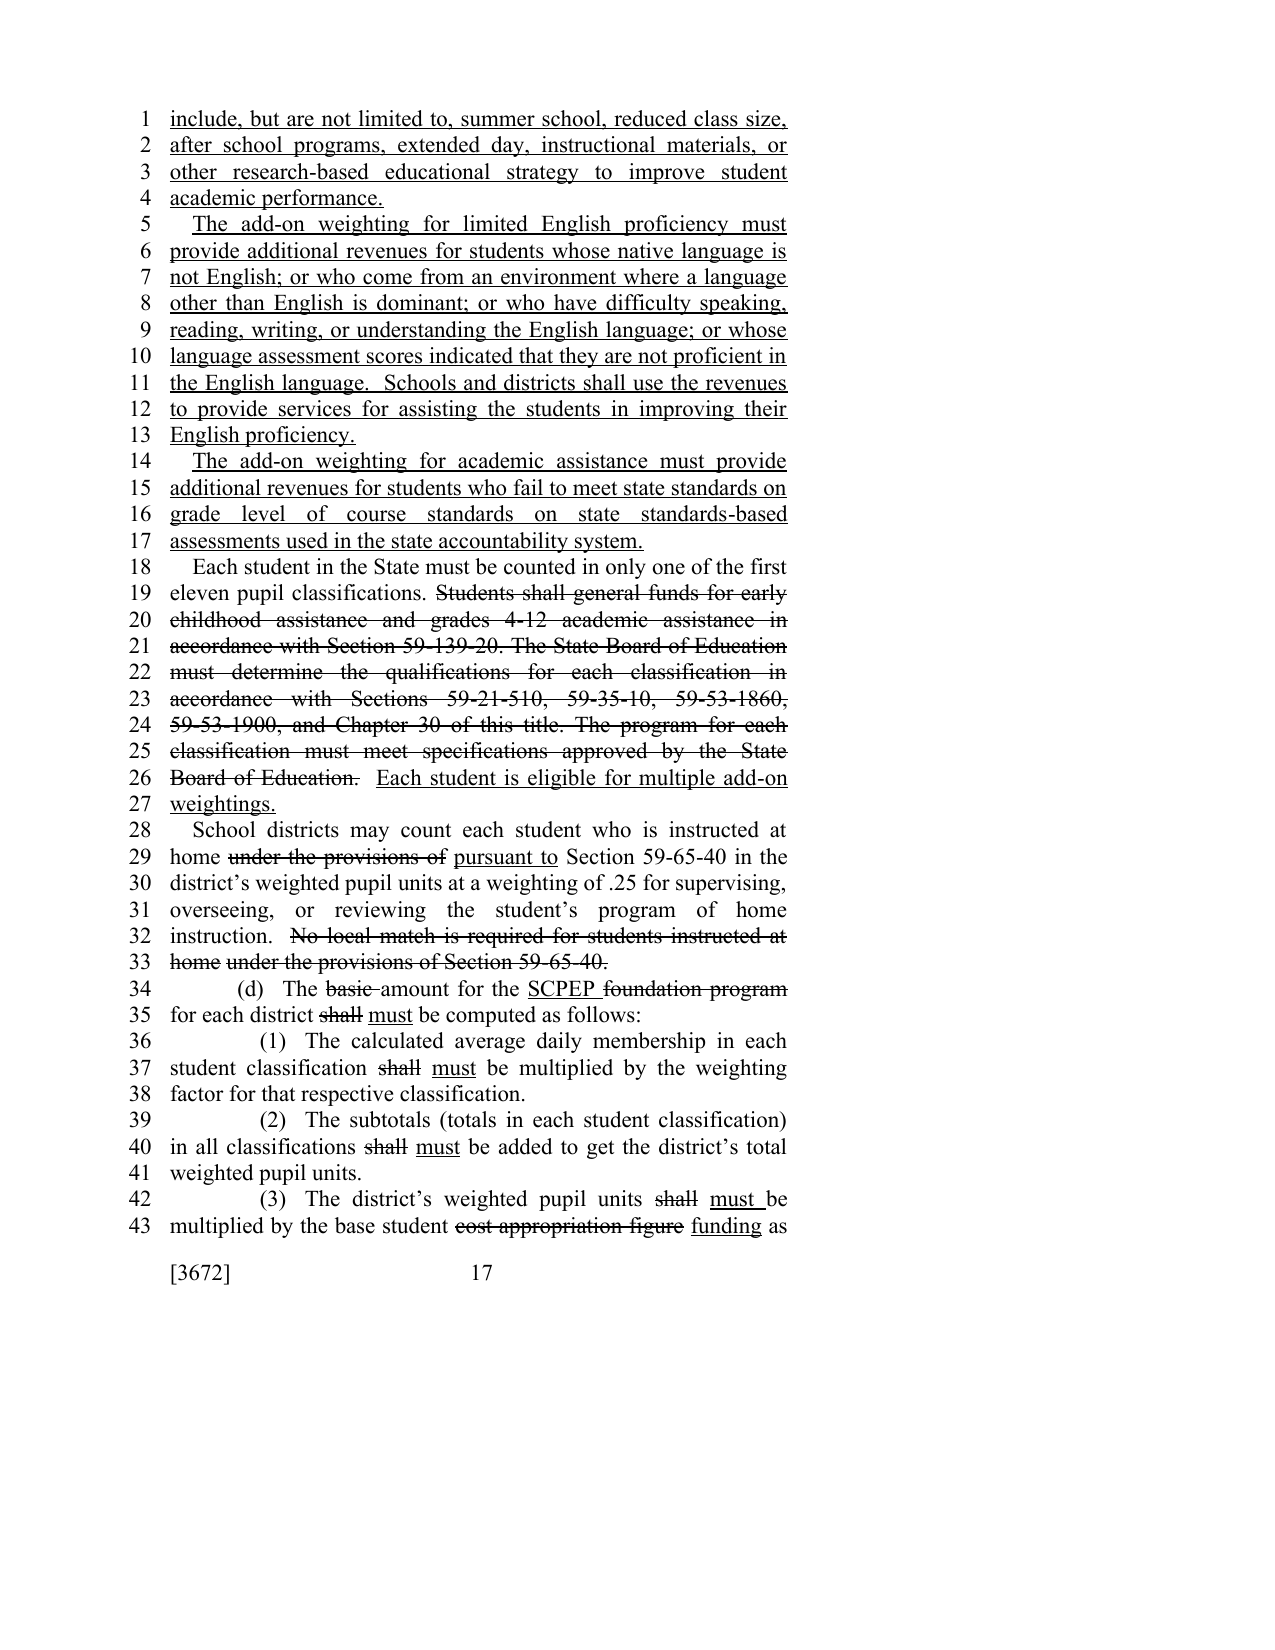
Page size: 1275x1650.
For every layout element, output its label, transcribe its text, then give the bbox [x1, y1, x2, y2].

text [169, 1186, 787, 1238]
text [169, 129, 787, 154]
text (1) The calculated average daily membership in each student classification shall must be multiplied by the weighting factor for that respective classification. [169, 1027, 787, 1106]
text The add-on weighting for academic assistance must provide additional revenues for students who fail to meet state standards on grade level of course standards on state standards-based assessments used in the state accountability system. [169, 498, 787, 523]
text (d) The basic amount for the SCPEP foundation program for each district shall must be computed as follows: [169, 975, 787, 1027]
text Each student in the State must be counted in only one of the first eleven pupil classifications. Students shall general funds for early childhood assistance and grades 4-12 academic assistance in accordance with Section 59-139-20. The State Board of Education must determine the qualifications for each classification in accordance with Sections 59-21-510, 59-35-10, 59-53-1860, 59-53-1900, and Chapter 30 of this title. The program for each classification must meet specifications approved by the State Board of Education. Each student is eligible for multiple add-on weightings. [169, 753, 787, 817]
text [169, 105, 787, 128]
text Each student in the State must be counted in only one of the first eleven pupil classifications. Students shall general funds for early childhood assistance and grades 4-12 academic assistance in accordance with Section 59-139-20. The State Board of Education must determine the qualifications for each classification in accordance with Sections 59-21-510, 59-35-10, 59-53-1860, 59-53-1900, and Chapter 30 of this title. The program for each classification must meet specifications approved by the State Board of Education. Each student is eligible for multiple add-on weightings. [169, 553, 787, 620]
text (2) The subtotals (totals in each student classification) in all classifications shall must be added to get the district’s total weighted pupil units. [169, 1106, 787, 1186]
text School districts may count each student who is instructed at home under the provisions of pursuant to Section 59-65-40 in the district’s weighted pupil units at a weighting of .25 for supervising, overseeing, or reviewing the student’s program of home instruction. No local match is required for students instructed at home under the provisions of Section 59-65-40. [169, 817, 787, 975]
text The add-on weighting for academic assistance must provide additional revenues for students who fail to meet state standards on grade level of course standards on state standards-based assessments used in the state accountability system. [169, 524, 787, 553]
text The add-on weighting for academic assistance must provide additional revenues for students who fail to meet state standards on grade level of course standards on state standards-based assessments used in the state accountability system. [169, 448, 787, 497]
